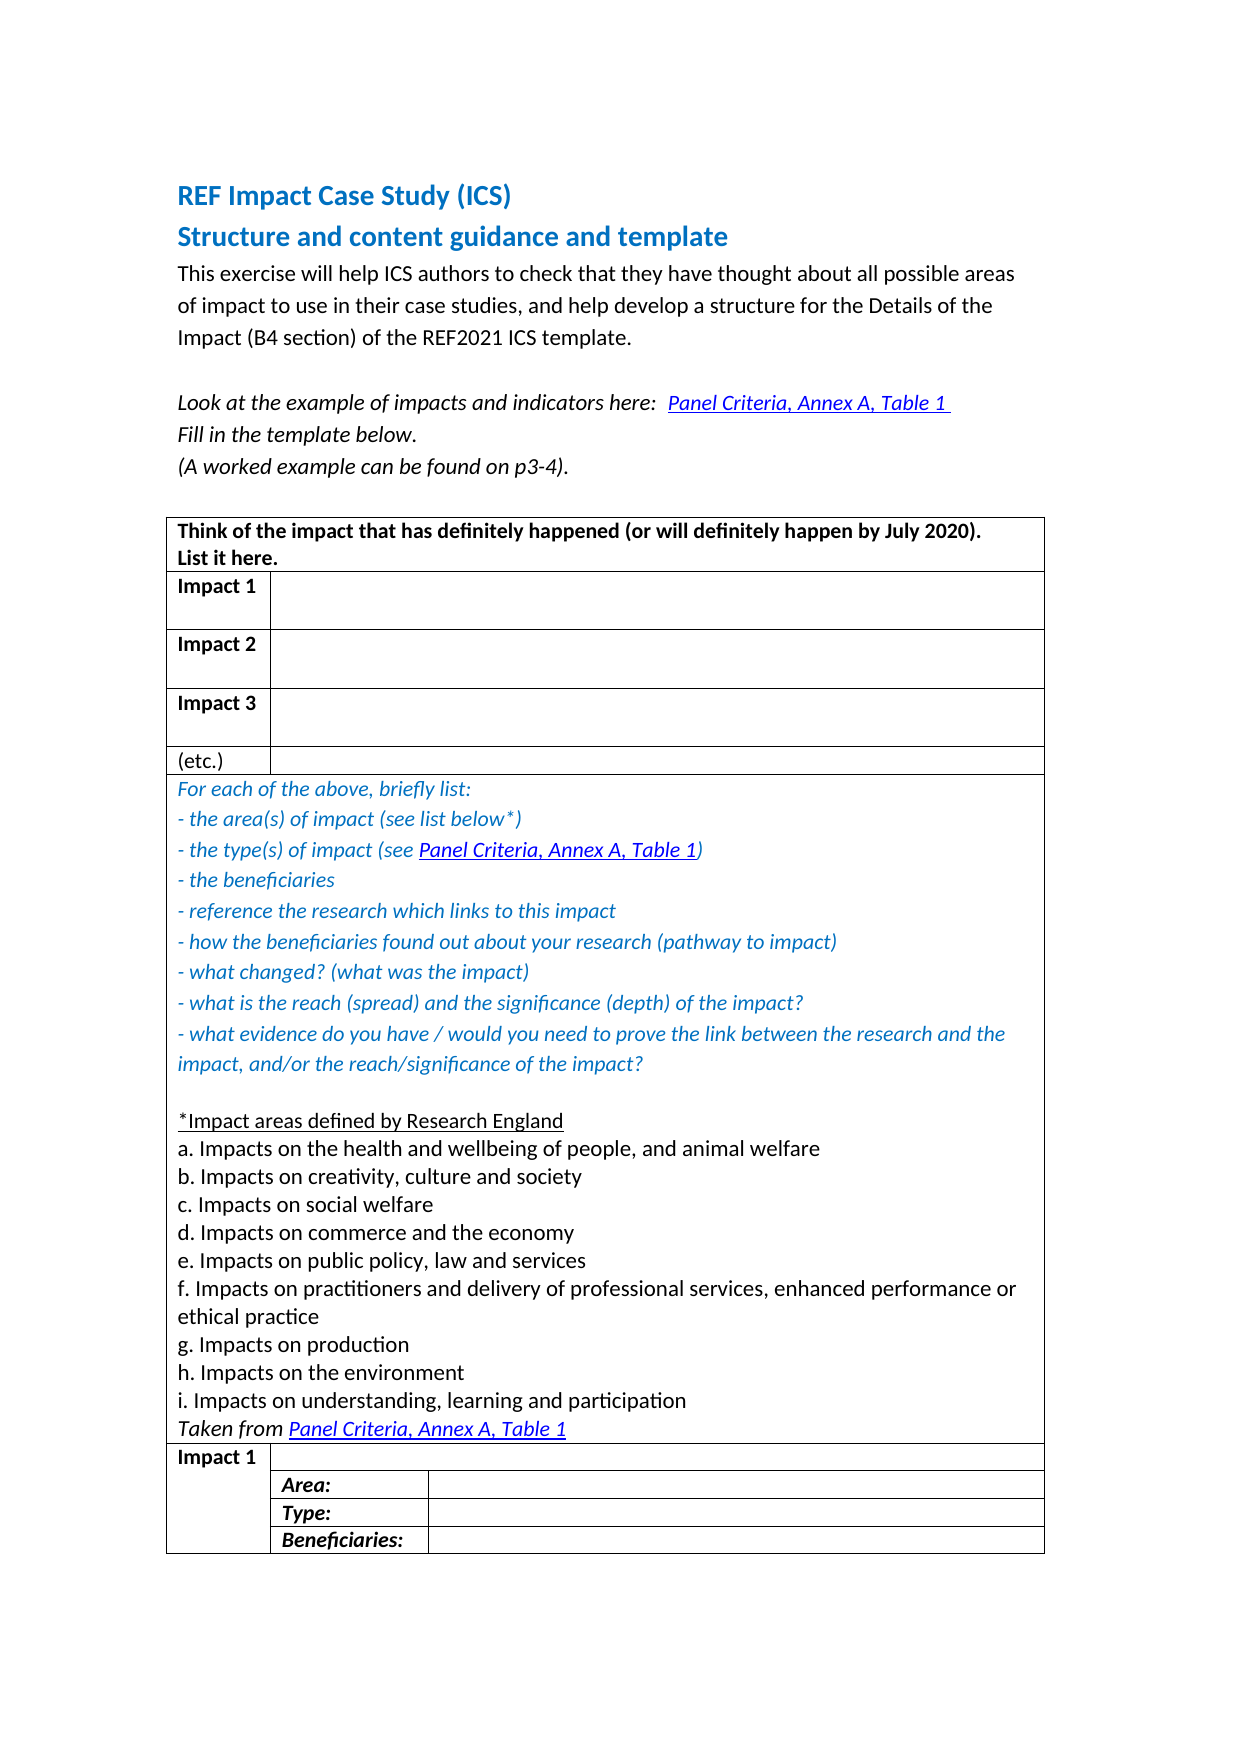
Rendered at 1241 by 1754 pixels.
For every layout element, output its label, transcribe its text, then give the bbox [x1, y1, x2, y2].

table_cell Area: [271, 1471, 428, 1498]
table_cell [271, 747, 1044, 774]
table_cell [429, 1499, 1044, 1526]
text Look at the example of impacts and indicators here: Panel Criteria, Annex A, Table 1 [177, 388, 1033, 416]
table_cell Beneficiaries: [271, 1527, 428, 1553]
table_cell For each of the above, briefly list: - the area(s) of impact (see list below*) - the type(s) of impact (see Panel Criteria, Annex A, Table 1) - the beneficiaries - reference the research which links to this impact - how the beneficiaries found out about your research (pathway to impact) - what changed? (what was the impact) - what is the reach (spread) and the significance (depth) of the impact? - what evidence do you have / would you need to prove the link between the research and the impact, and/or the reach/significance of the impact? *Impact areas defined by Research England a. Impacts on the health and wellbeing of people, and animal welfare b. Impacts on creativity, culture and society c. Impacts on social welfare d. Impacts on commerce and the economy e. Impacts on public policy, law and services f. Impacts on practitioners and delivery of professional services, enhanced performance or ethical practice g. Impacts on production h. Impacts on the environment i. Impacts on understanding, learning and participation Taken from Panel Criteria, Annex A, Table 1 [167, 775, 1044, 1442]
table_cell Impact 3 [167, 689, 270, 746]
text Fill in the template below. [177, 420, 1033, 448]
table_cell Type: [271, 1499, 428, 1526]
table_cell [271, 572, 1044, 629]
table_cell Impact 1 [167, 1444, 270, 1553]
table_cell [271, 630, 1044, 688]
table_cell [271, 1444, 1044, 1470]
text REF Impact Case Study (ICS) [177, 177, 1033, 213]
table_cell [429, 1527, 1044, 1553]
table_cell Impact 2 [167, 630, 270, 688]
table_cell (etc.) [167, 747, 270, 774]
table_header Think of the impact that has definitely happened (or will definitely happen by July 2020). List it here. [167, 518, 1044, 571]
table_cell [429, 1471, 1044, 1498]
table_cell [271, 689, 1044, 746]
text This exercise will help ICS authors to check that they have thought about all possible areas of impact to use in their case studies, and help develop a structure for the Details of the Impact (B4 section) of the REF2021 ICS template. [177, 259, 1033, 351]
text (A worked example can be found on p3-4). [177, 452, 1033, 480]
table_cell Impact 1 [167, 572, 270, 629]
text Structure and content guidance and template [177, 218, 1033, 254]
